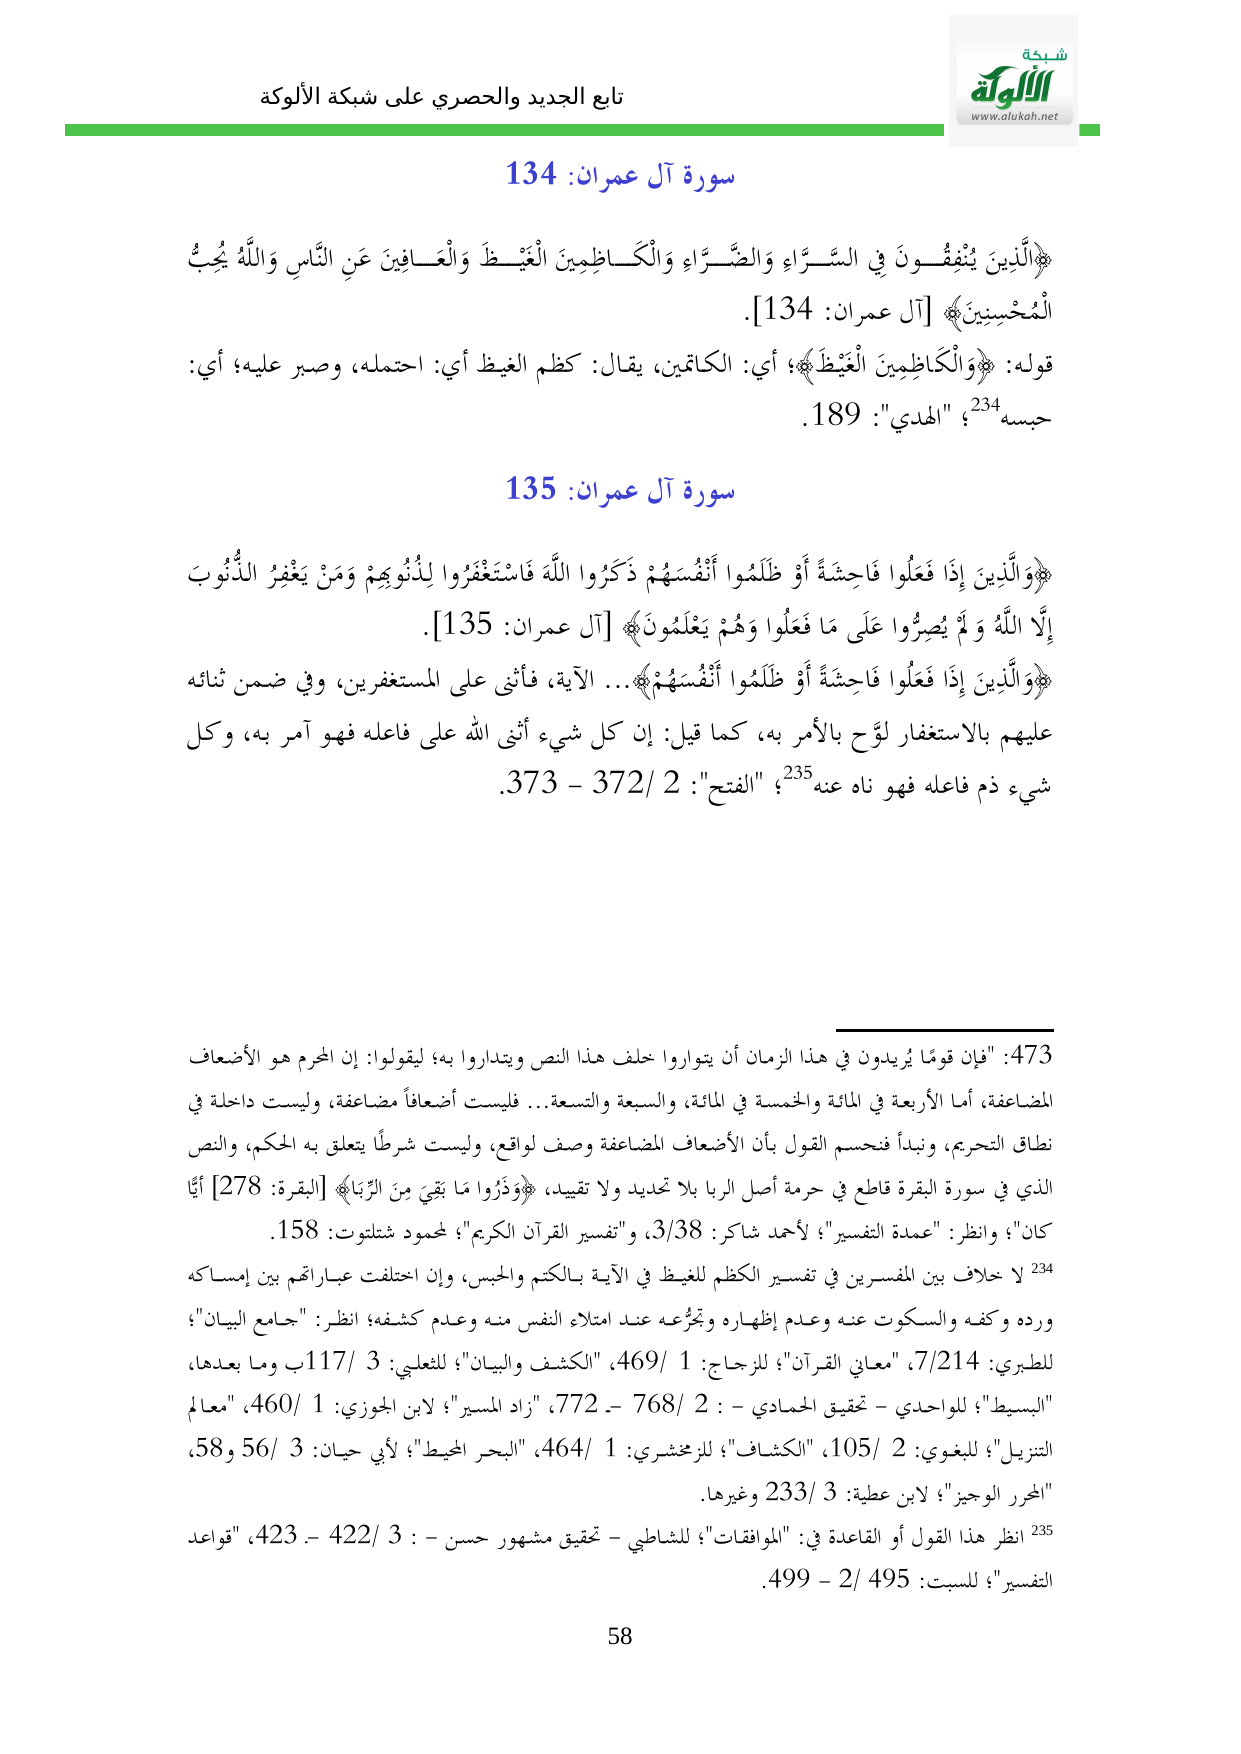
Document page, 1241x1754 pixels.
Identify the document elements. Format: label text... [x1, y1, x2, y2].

text قوله: ﴿وَالْكَاظِمِينَ الْغَيْظَ﴾؛ أي: الكاتمين، يقال: كظم الغيظ أي: احتمله، وصبر عليه؛ أي: حبسه؛ "الهدي": 189. [187, 339, 1053, 445]
text ﴿وَالَّذِينَ إِذَا فَعَلُوا فَاحِشَةً أَوْ ظَلَمُوا أَنْفُسَهُمْ ذَكَرُوا اللَّهَ فَاسْتَغْفَرُوا لِذُنُوبِهِمْ وَمَنْ يَغْفِرُ الذُّنُوبَ إِلَّا اللَّهُ وَلَمْ يُصِرُّوا عَلَى مَا فَعَلُوا وَهُمْ يَعْلَمُونَ﴾ [آل عمران: 135]. [187, 548, 1053, 654]
text ﴿الَّذِينَ يُنْفِقُونَ فِي السَّرَّاءِ وَالضَّرَّاءِ وَالْكَاظِمِينَ الْغَيْظَ وَالْعَافِينَ عَنِ النَّاسِ وَاللَّهُ يُحِبُّ الْمُحْسِنِينَ﴾ [آل عمران: 134]. [187, 233, 1053, 339]
subtitle سورة آل عمران: 135 [187, 466, 1053, 520]
text ﴿وَالَّذِينَ إِذَا فَعَلُوا فَاحِشَةً أَوْ ظَلَمُوا أَنْفُسَهُمْ﴾... الآية، فأثنى على المستغفرين، وفي ضمن ثنائه عليهم بالاستغفار لوَّح بالأمر به، كما قيل: إن كل شيء أثنى الله على فاعله فهو آمر به، وكل شيء ذم فاعله فهو ناه عنه؛ "الفتح": 2 /372 - 373. [187, 654, 1053, 813]
subtitle سورة آل عمران: 134 [187, 150, 1053, 204]
